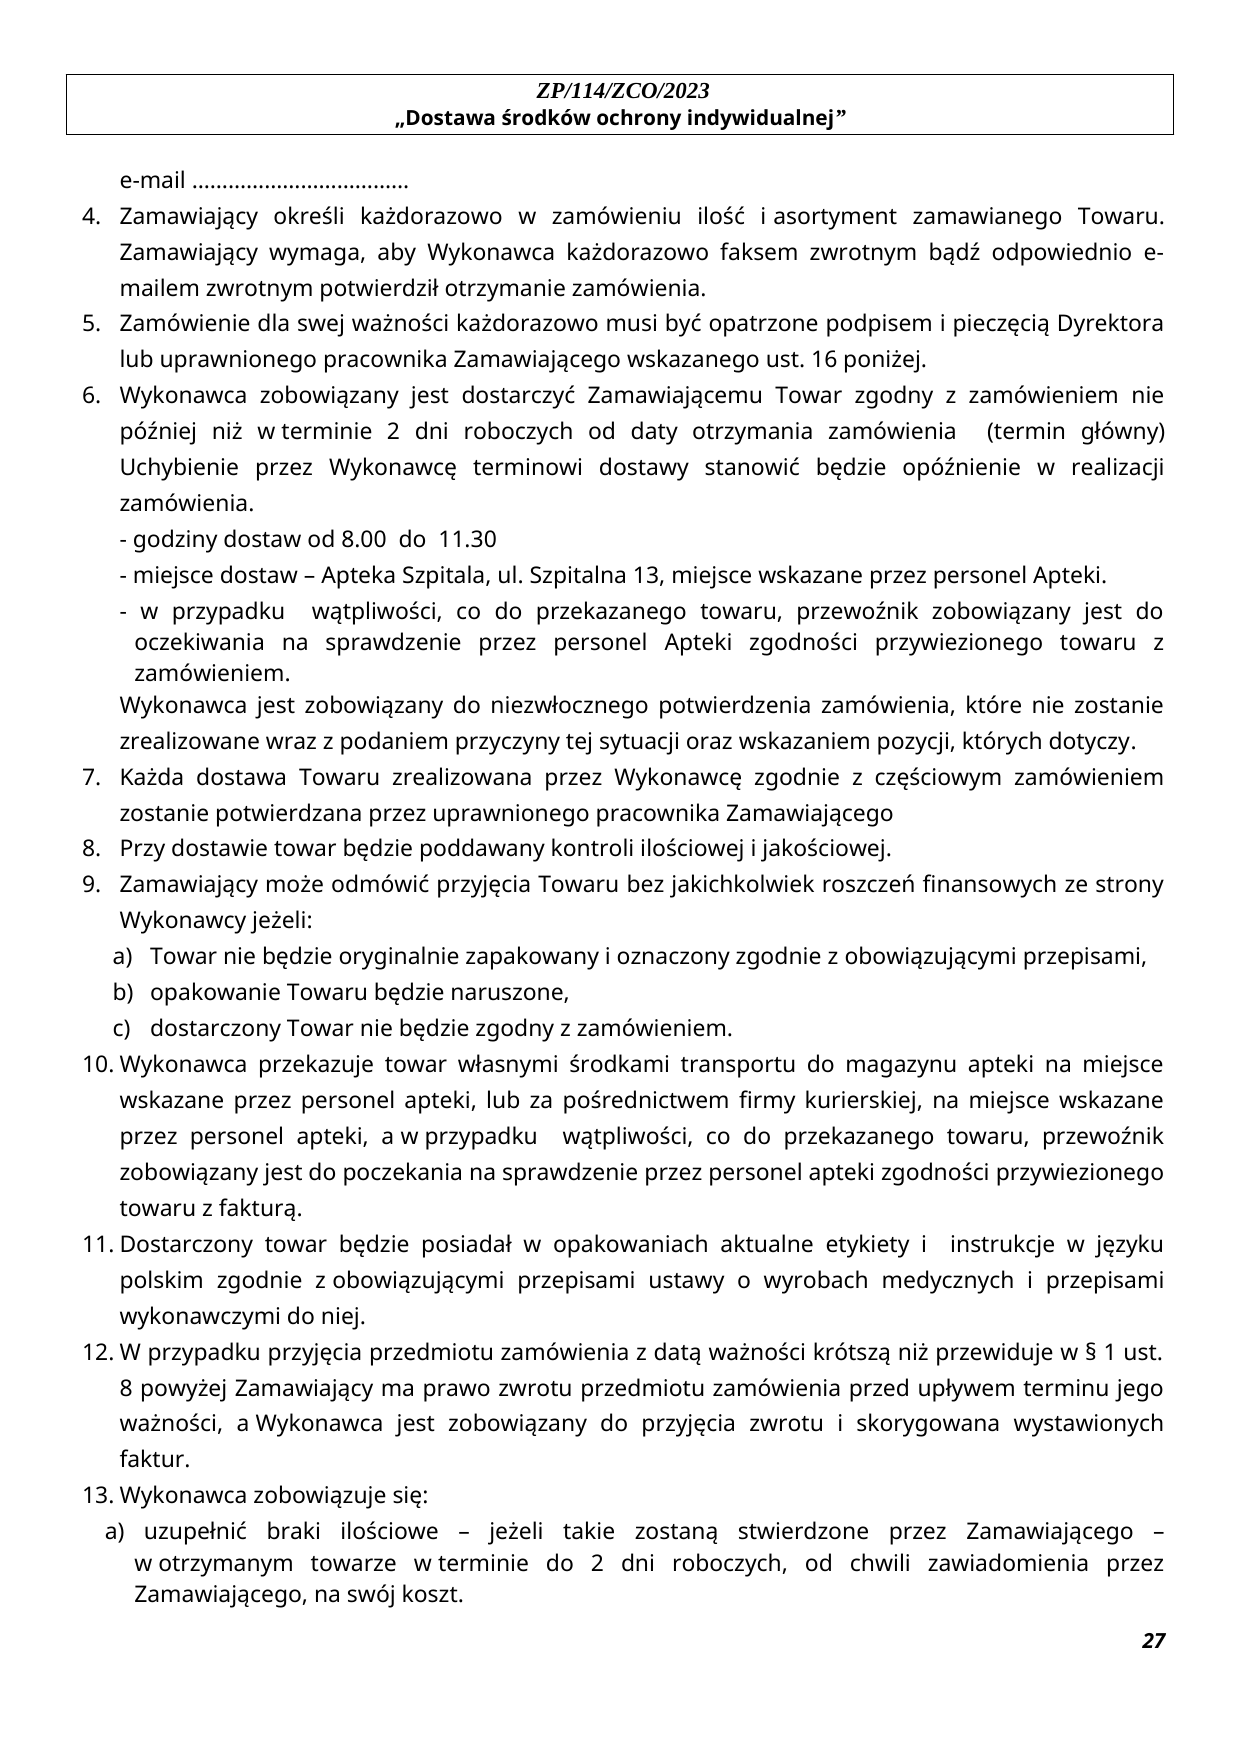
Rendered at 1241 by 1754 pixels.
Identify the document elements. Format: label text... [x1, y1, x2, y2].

text - godziny dostaw od 8.00 do 11.30 [119, 523, 1165, 554]
text Wykonawca jest zobowiązany do niezwłocznego potwierdzenia zamówienia, które nie zostanie zrealizowane wraz z podaniem przyczyny tej sytuacji oraz wskazaniem pozycji, których dotyczy. [119, 689, 1165, 756]
text a) uzupełnić braki ilościowe – jeżeli takie zostaną stwierdzone przez Zamawiającego – w otrzymanym towarze w terminie do 2 dni roboczych, od chwili zawiadomienia przez Zamawiającego, na swój koszt. [104, 1515, 1165, 1609]
list Zamawiający określi każdorazowo w zamówieniu ilość i asortyment zamawianego Towaru. Zamawiający wymaga, aby Wykonawca każdorazowo faksem zwrotnym bądź odpowiednio e-mailem zwrotnym potwierdził otrzymanie zamówienia. [82, 199, 1165, 303]
list Dostarczony towar będzie posiadał w opakowaniach aktualne etykiety i instrukcje w języku polskim zgodnie z obowiązującymi przepisami ustawy o wyrobach medycznych i przepisami wykonawczymi do niej. [82, 1228, 1165, 1331]
list Wykonawca zobowiązany jest dostarczyć Zamawiającemu Towar zgodny z zamówieniem nie później niż w terminie 2 dni roboczych od daty otrzymania zamówienia (termin główny) Uchybienie przez Wykonawcę terminowi dostawy stanowić będzie opóźnienie w realizacji zamówienia. [82, 379, 1165, 518]
list Zamówienie dla swej ważności każdorazowo musi być opatrzone podpisem i pieczęcią Dyrektora lub uprawnionego pracownika Zamawiającego wskazanego ust. 16 poniżej. [82, 307, 1165, 374]
list Każda dostawa Towaru zrealizowana przez Wykonawcę zgodnie z częściowym zamówieniem zostanie potwierdzana przez uprawnionego pracownika Zamawiającego [82, 761, 1165, 828]
list Wykonawca zobowiązuje się: [82, 1479, 1165, 1511]
list Towar nie będzie oryginalnie zapakowany i oznaczony zgodnie z obowiązującymi przepisami, [112, 940, 1165, 971]
list Przy dostawie towar będzie poddawany kontroli ilościowej i jakościowej. [82, 832, 1165, 864]
list W przypadku przyjęcia przedmiotu zamówienia z datą ważności krótszą niż przewiduje w § 1 ust. 8 powyżej Zamawiający ma prawo zwrotu przedmiotu zamówienia przed upływem terminu jego ważności, a Wykonawca jest zobowiązany do przyjęcia zwrotu i skorygowana wystawionych faktur. [82, 1336, 1165, 1474]
list opakowanie Towaru będzie naruszone, [112, 976, 1165, 1007]
list Wykonawca przekazuje towar własnymi środkami transportu do magazynu apteki na miejsce wskazane przez personel apteki, lub za pośrednictwem firmy kurierskiej, na miejsce wskazane przez personel apteki, a w przypadku wątpliwości, co do przekazanego towaru, przewoźnik zobowiązany jest do poczekania na sprawdzenie przez personel apteki zgodności przywiezionego towaru z fakturą. [82, 1048, 1165, 1223]
text e-mail ……………………………… [119, 164, 1165, 195]
list Zamawiający może odmówić przyjęcia Towaru bez jakichkolwiek roszczeń finansowych ze strony Wykonawcy jeżeli: [82, 868, 1165, 936]
text - w przypadku wątpliwości, co do przekazanego towaru, przewoźnik zobowiązany jest do oczekiwania na sprawdzenie przez personel Apteki zgodności przywiezionego towaru z zamówieniem. [119, 595, 1165, 689]
list dostarczony Towar nie będzie zgodny z zamówieniem. [112, 1012, 1165, 1043]
text - miejsce dostaw – Apteka Szpitala, ul. Szpitalna 13, miejsce wskazane przez personel Apteki. [119, 559, 1165, 590]
